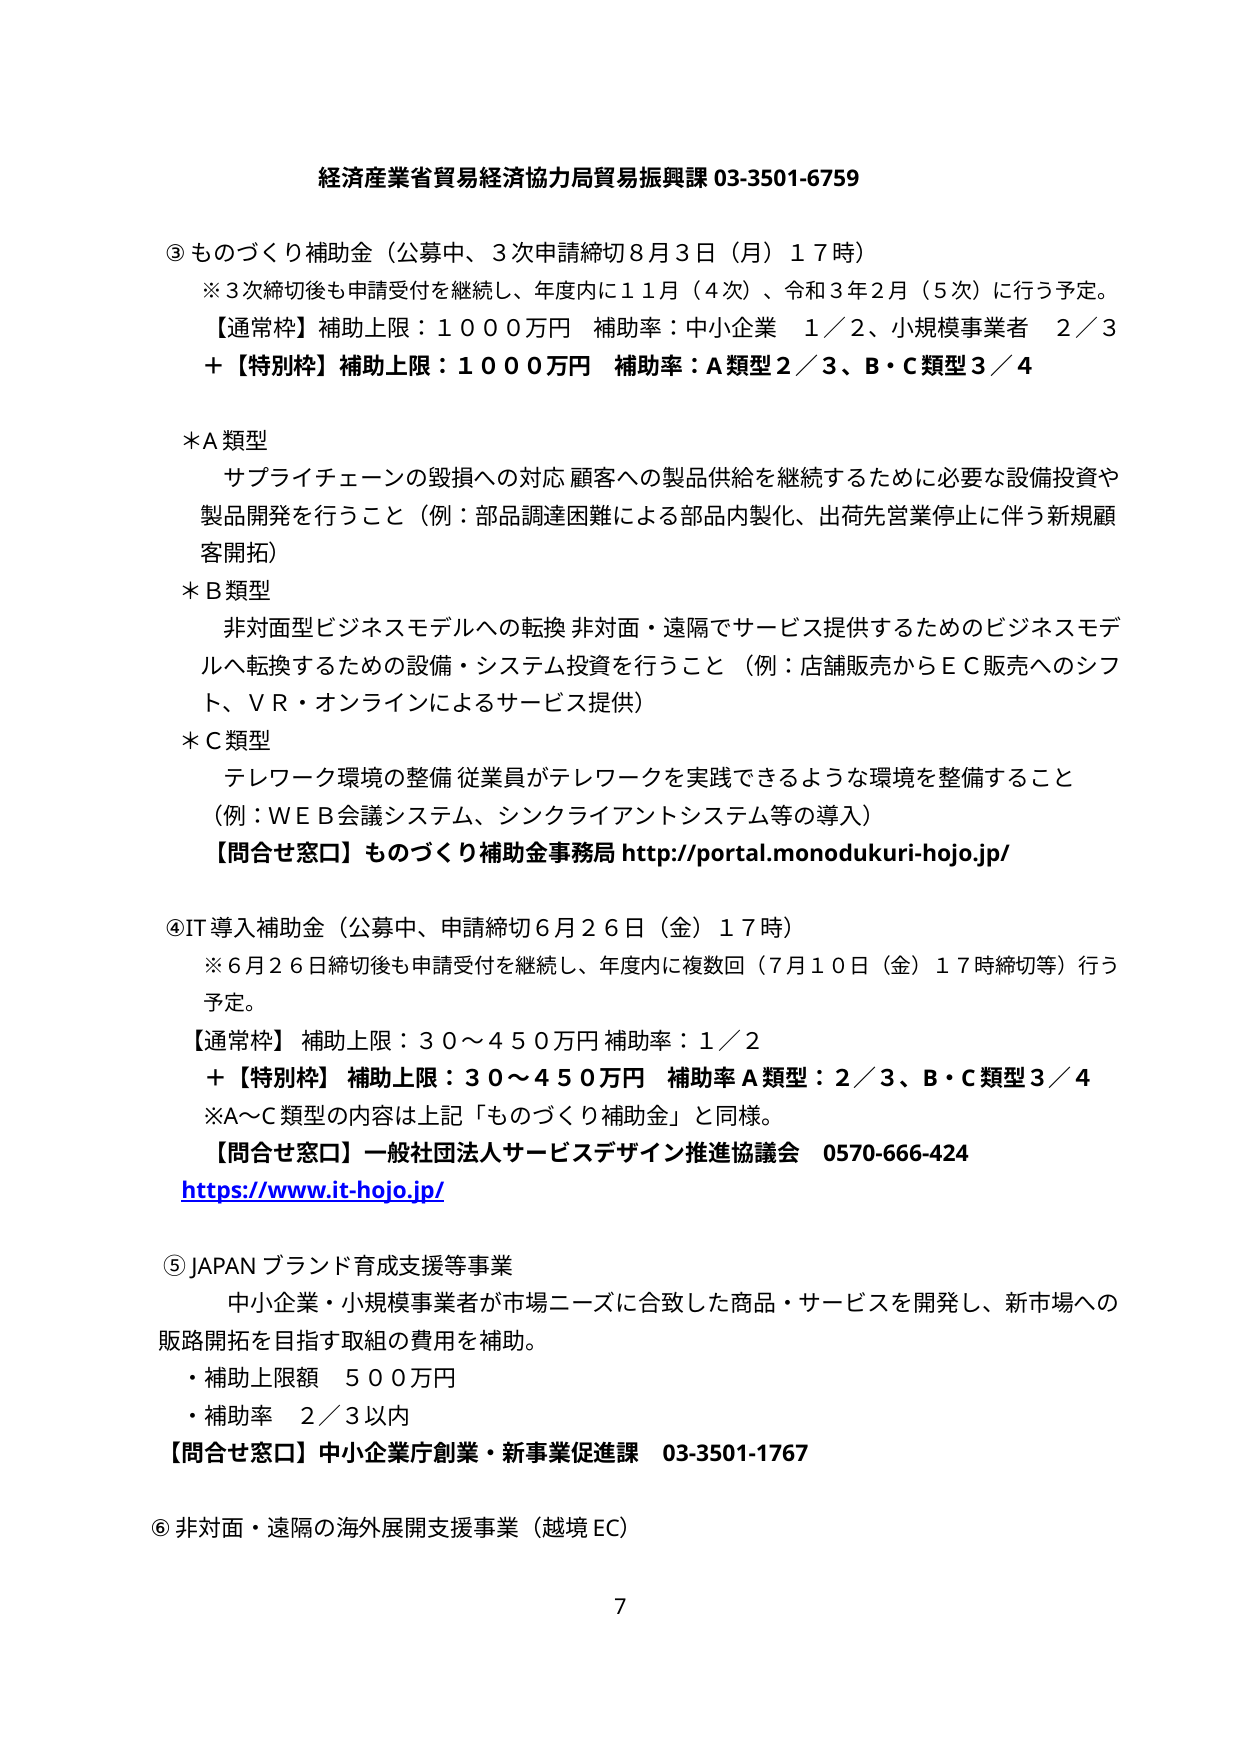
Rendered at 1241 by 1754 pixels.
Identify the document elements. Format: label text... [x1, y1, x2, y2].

list ④IT導入補助金（公募中、申請締切６月２６日（金）１７時） [142, 908, 1128, 946]
text 経済産業省貿易経済協力局貿易振興課 03-3501-6759 [112, 158, 1128, 196]
text ・補助率 ２／３以内 [112, 1396, 1128, 1433]
text 【問合せ窓口】中小企業庁創業・新事業促進課 03-3501-1767 [112, 1433, 1128, 1471]
list 非対面型ビジネスモデルへの転換 非対面・遠隔でサービス提供するためのビジネスモデルへ転換するための設備・システム投資を行うこと （例：店舗販売からＥＣ販売へのシフト、ＶＲ・オンラインによるサービス提供） [200, 608, 1128, 721]
list サプライチェーンの毀損への対応 顧客への製品供給を継続するために必要な設備投資や製品開発を行うこと（例：部品調達困難による部品内製化、出荷先営業停止に伴う新規顧客開拓） [200, 458, 1128, 571]
list ※６月２６日締切後も申請受付を継続し、年度内に複数回（７月１０日（金）１７時締切等）行う予定。 [134, 946, 1128, 1021]
list ③ものづくり補助金（公募中、３次申請締切８月３日（月）１７時） [142, 233, 1128, 271]
text 中小企業・小規模事業者が市場ニーズに合致した商品・サービスを開発し、新市場への販路開拓を目指す取組の費用を補助。 [112, 1283, 1128, 1358]
text 【通常枠】補助上限：１０００万円 補助率：中小企業 １／２、小規模事業者 ２／３ [112, 308, 1128, 346]
text https://www.it-hojo.jp/ [112, 1171, 1128, 1208]
text ※A～C類型の内容は上記「ものづくり補助金」と同様。 [112, 1096, 1128, 1133]
list ⑥非対面・遠隔の海外展開支援事業（越境EC） [127, 1508, 1128, 1546]
text 【通常枠】 補助上限：３０～４５０万円 補助率：１／２ [112, 1021, 1128, 1058]
list テレワーク環境の整備 従業員がテレワークを実践できるような環境を整備すること （例：ＷＥＢ会議システム、シンクライアントシステム等の導入） [200, 758, 1128, 833]
text ＊A類型 [112, 421, 1128, 458]
text ・補助上限額 ５００万円 [112, 1358, 1128, 1396]
text 【問合せ窓口】一般社団法人サービスデザイン推進協議会 0570-666-424 [112, 1133, 1128, 1171]
text ＋【特別枠】 補助上限：３０～４５０万円 補助率 A類型：２／３、B・C類型３／４ [112, 1058, 1128, 1096]
list ※３次締切後も申請受付を継続し、年度内に１１月（４次）、令和３年２月（５次）に行う予定。 [134, 271, 1128, 308]
text ⑤JAPANブランド育成支援等事業 [112, 1246, 1128, 1283]
list ＊Ｂ類型 [156, 571, 1128, 608]
list ＊Ｃ類型 [156, 721, 1128, 758]
text 【問合せ窓口】ものづくり補助金事務局http://portal.monodukuri-hojo.jp/ [112, 833, 1128, 871]
list ＋【特別枠】補助上限：１０００万円 補助率：A類型２／３、B・C類型３／４ [156, 346, 1128, 383]
